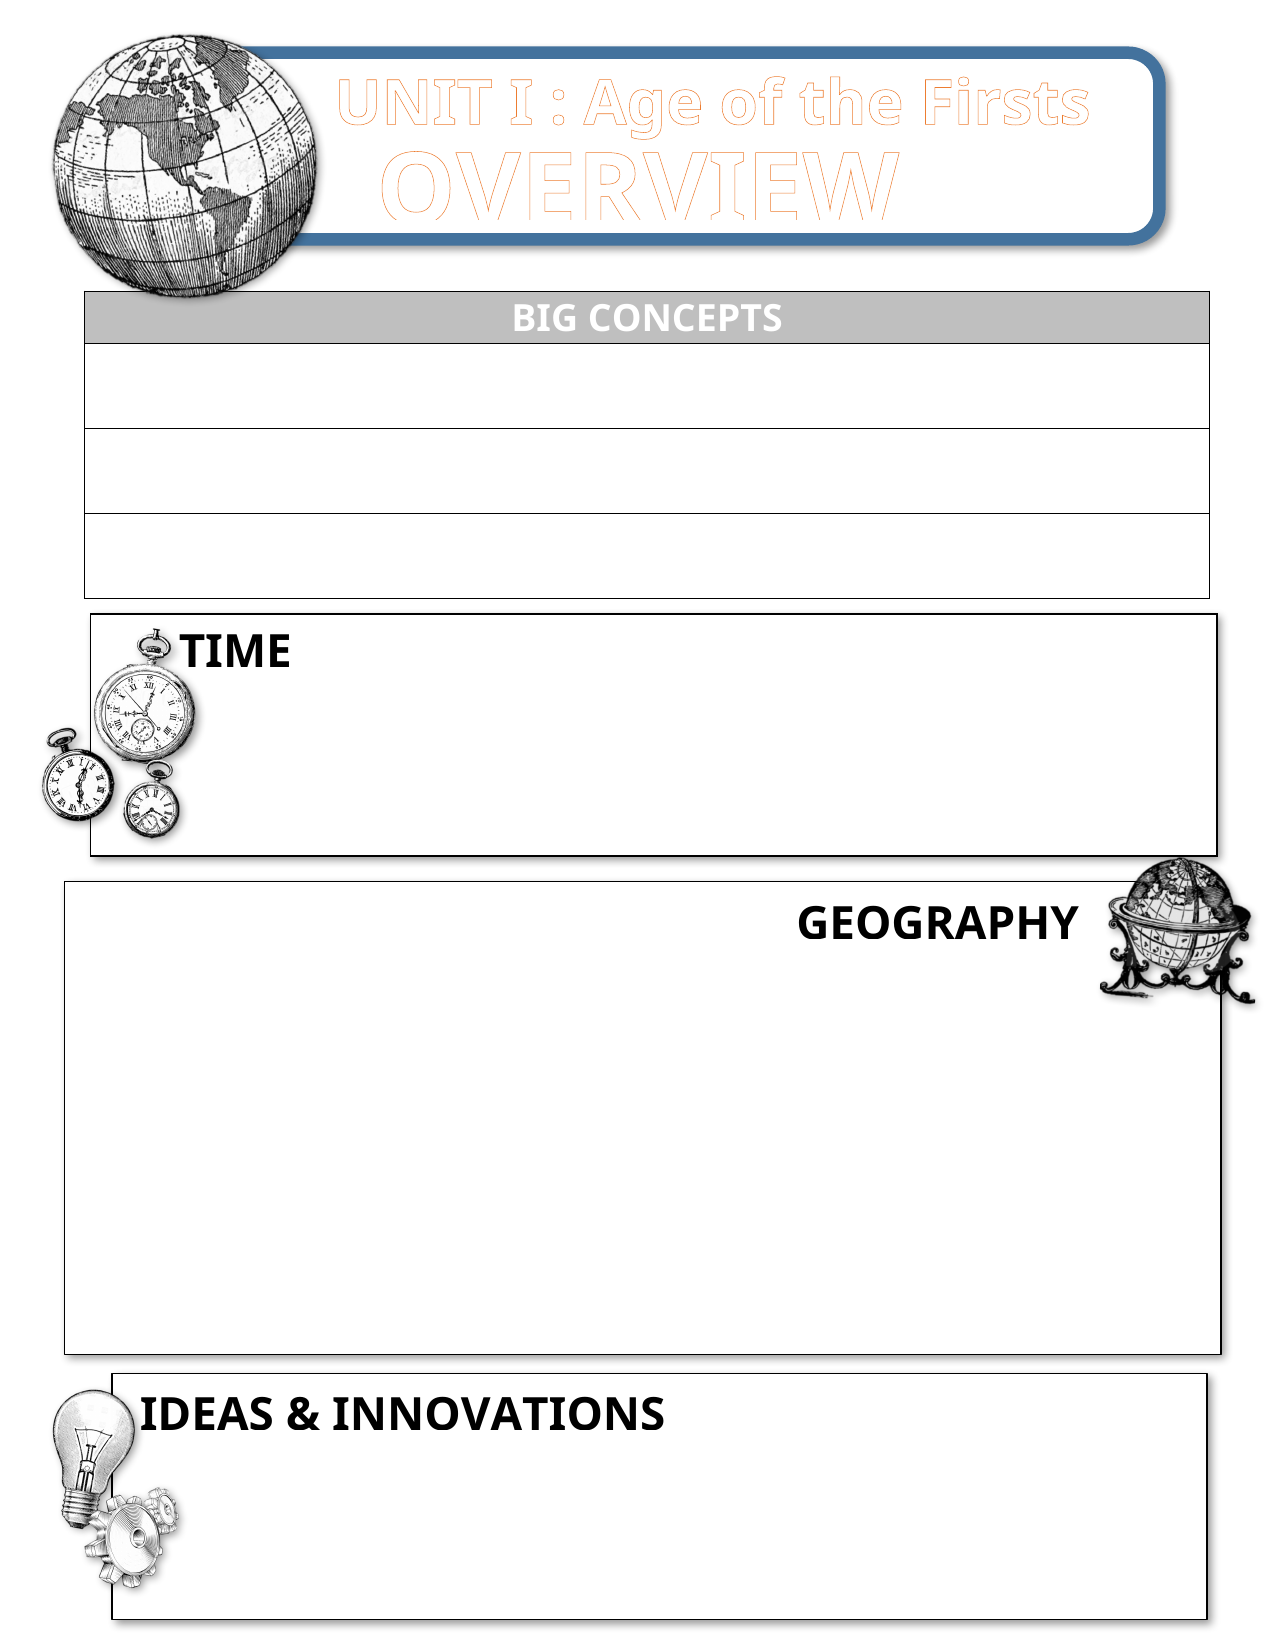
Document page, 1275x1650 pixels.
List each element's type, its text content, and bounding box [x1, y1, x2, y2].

table_cell [85, 344, 1209, 428]
table_header BIG CONCEPTS [85, 292, 1209, 343]
table_cell [85, 429, 1209, 513]
table_cell [85, 514, 1209, 598]
